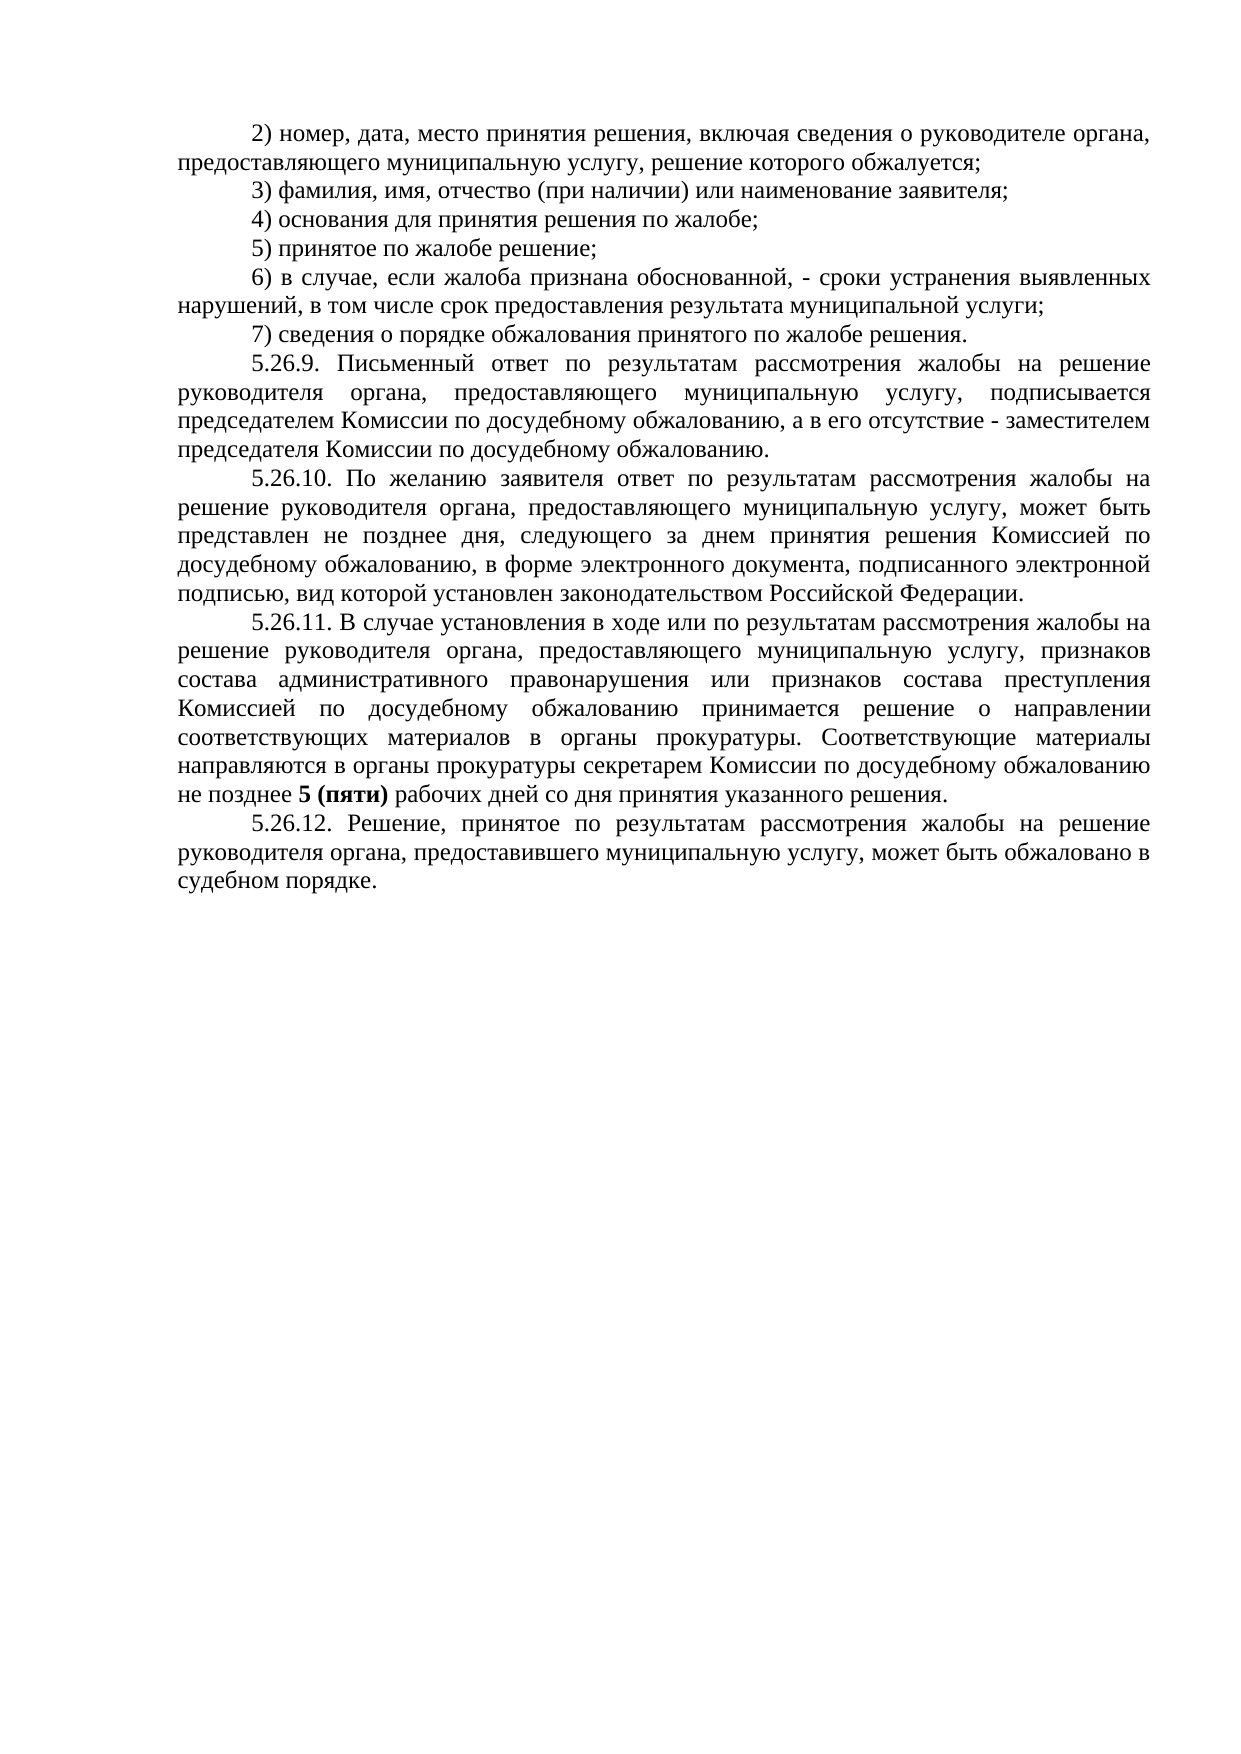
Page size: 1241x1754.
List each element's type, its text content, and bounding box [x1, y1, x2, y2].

text 5.26.11. В случае установления в ходе или по результатам рассмотрения жалобы на решение руководителя органа, предоставляющего муниципальную услугу, признаков состава административного правонарушения или признаков состава преступления Комиссией по досудебному обжалованию принимается решение о направлении соответствующих материалов в органы прокуратуры. Соответствующие материалы направляются в органы прокуратуры секретарем Комиссии по досудебному обжалованию не позднее 5 (пяти) рабочих дней со дня принятия указанного решения. [177, 607, 1152, 808]
text 5.26.10. По желанию заявителя ответ по результатам рассмотрения жалобы на решение руководителя органа, предоставляющего муниципальную услугу, может быть представлен не позднее дня, следующего за днем принятия решения Комиссией по досудебному обжалованию, в форме электронного документа, подписанного электронной подписью, вид которой установлен законодательством Российской Федерации. [177, 463, 1152, 607]
text 5.26.9. Письменный ответ по результатам рассмотрения жалобы на решение руководителя органа, предоставляющего муниципальную услугу, подписывается председателем Комиссии по досудебному обжалованию, а в его отсутствие - заместителем председателя Комиссии по досудебному обжалованию. [177, 348, 1152, 463]
text 7) сведения о порядке обжалования принятого по жалобе решения. [177, 319, 1152, 348]
text 5) принятое по жалобе решение; [177, 233, 1152, 262]
text 6) в случае, если жалоба признана обоснованной, - сроки устранения выявленных нарушений, в том числе срок предоставления результата муниципальной услуги; [177, 262, 1152, 319]
text 4) основания для принятия решения по жалобе; [177, 204, 1152, 233]
text 3) фамилия, имя, отчество (при наличии) или наименование заявителя; [177, 176, 1152, 204]
text 2) номер, дата, место принятия решения, включая сведения о руководителе органа, предоставляющего муниципальную услугу, решение которого обжалуется; [177, 118, 1152, 176]
text 5.26.12. Решение, принятое по результатам рассмотрения жалобы на решение руководителя органа, предоставившего муниципальную услугу, может быть обжаловано в судебном порядке. [177, 808, 1152, 894]
